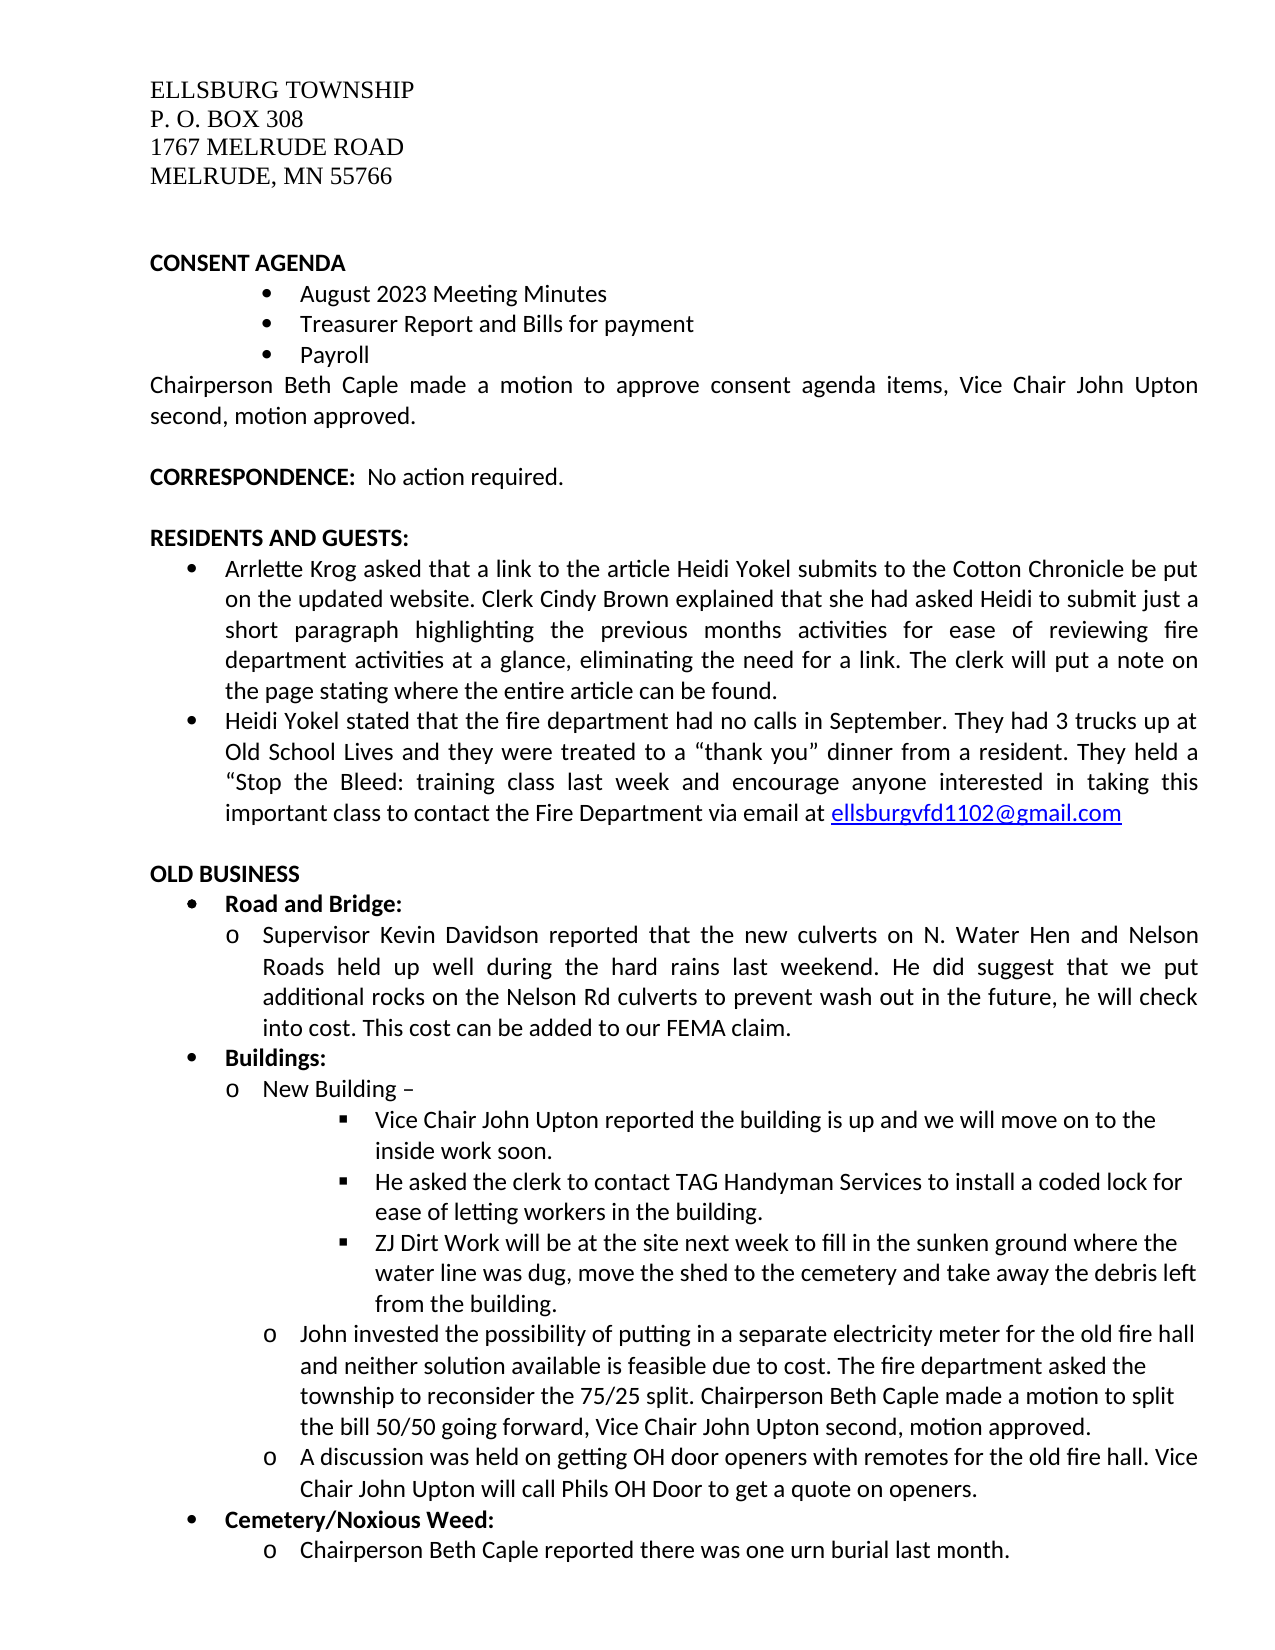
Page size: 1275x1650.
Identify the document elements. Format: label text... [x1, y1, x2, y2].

list Buildings: [187, 1042, 1200, 1073]
list Arrlette Krog asked that a link to the article Heidi Yokel submits to the Cotton Chronicle be put on the updated website. Clerk Cindy Brown explained that she had asked Heidi to submit just a short paragraph highlighting the previous months activities for ease of reviewing fire department activities at a glance, eliminating the need for a link. The clerk will put a note on the page stating where the entire article can be found. [187, 553, 1200, 705]
text CONSENT AGENDA [150, 247, 1200, 278]
list Cemetery/Noxious Weed: [187, 1504, 1200, 1534]
list Supervisor Kevin Davidson reported that the new culverts on N. Water Hen and Nelson Roads held up well during the hard rains last weekend. He did suggest that we put additional rocks on the Nelson Rd culverts to prevent wash out in the future, he will check into cost. This cost can be added to our FEMA claim. [225, 919, 1200, 1042]
list Vice Chair John Upton reported the building is up and we will move on to the inside work soon. [337, 1104, 1200, 1166]
text RESIDENTS AND GUESTS: [150, 522, 1200, 553]
text CORRESPONDENCE: No action required. [150, 461, 1200, 492]
list Chairperson Beth Caple reported there was one urn burial last month. [262, 1534, 1200, 1566]
list A discussion was held on getting OH door openers with remotes for the old fire hall. Vice Chair John Upton will call Phils OH Door to get a quote on openers. [262, 1442, 1200, 1504]
list ZJ Dirt Work will be at the site next week to fill in the sunken ground where the water line was dug, move the shed to the cemetery and take away the debris left from the building. [337, 1227, 1200, 1318]
list New Building – [225, 1073, 1200, 1104]
list Road and Bridge: [187, 888, 1200, 919]
list Heidi Yokel stated that the fire department had no calls in September. They had 3 trucks up at Old School Lives and they were treated to a “thank you” dinner from a resident. They held a “Stop the Bleed: training class last week and encourage anyone interested in taking this important class to contact the Fire Department via email at ellsburgvfd1102@gmail.com [187, 705, 1200, 827]
list Treasurer Report and Bills for payment [262, 308, 1200, 339]
text Chairperson Beth Caple made a motion to approve consent agenda items, Vice Chair John Upton second, motion approved. [150, 369, 1200, 431]
list August 2023 Meeting Minutes [262, 278, 1200, 308]
list Payroll [262, 339, 1200, 369]
text OLD BUSINESS [150, 858, 1200, 888]
list John invested the possibility of putting in a separate electricity meter for the old fire hall and neither solution available is feasible due to cost. The fire department asked the township to reconsider the 75/25 split. Chairperson Beth Caple made a motion to split the bill 50/50 going forward, Vice Chair John Upton second, motion approved. [262, 1318, 1200, 1442]
list He asked the clerk to contact TAG Handyman Services to install a coded lock for ease of letting workers in the building. [337, 1166, 1200, 1227]
